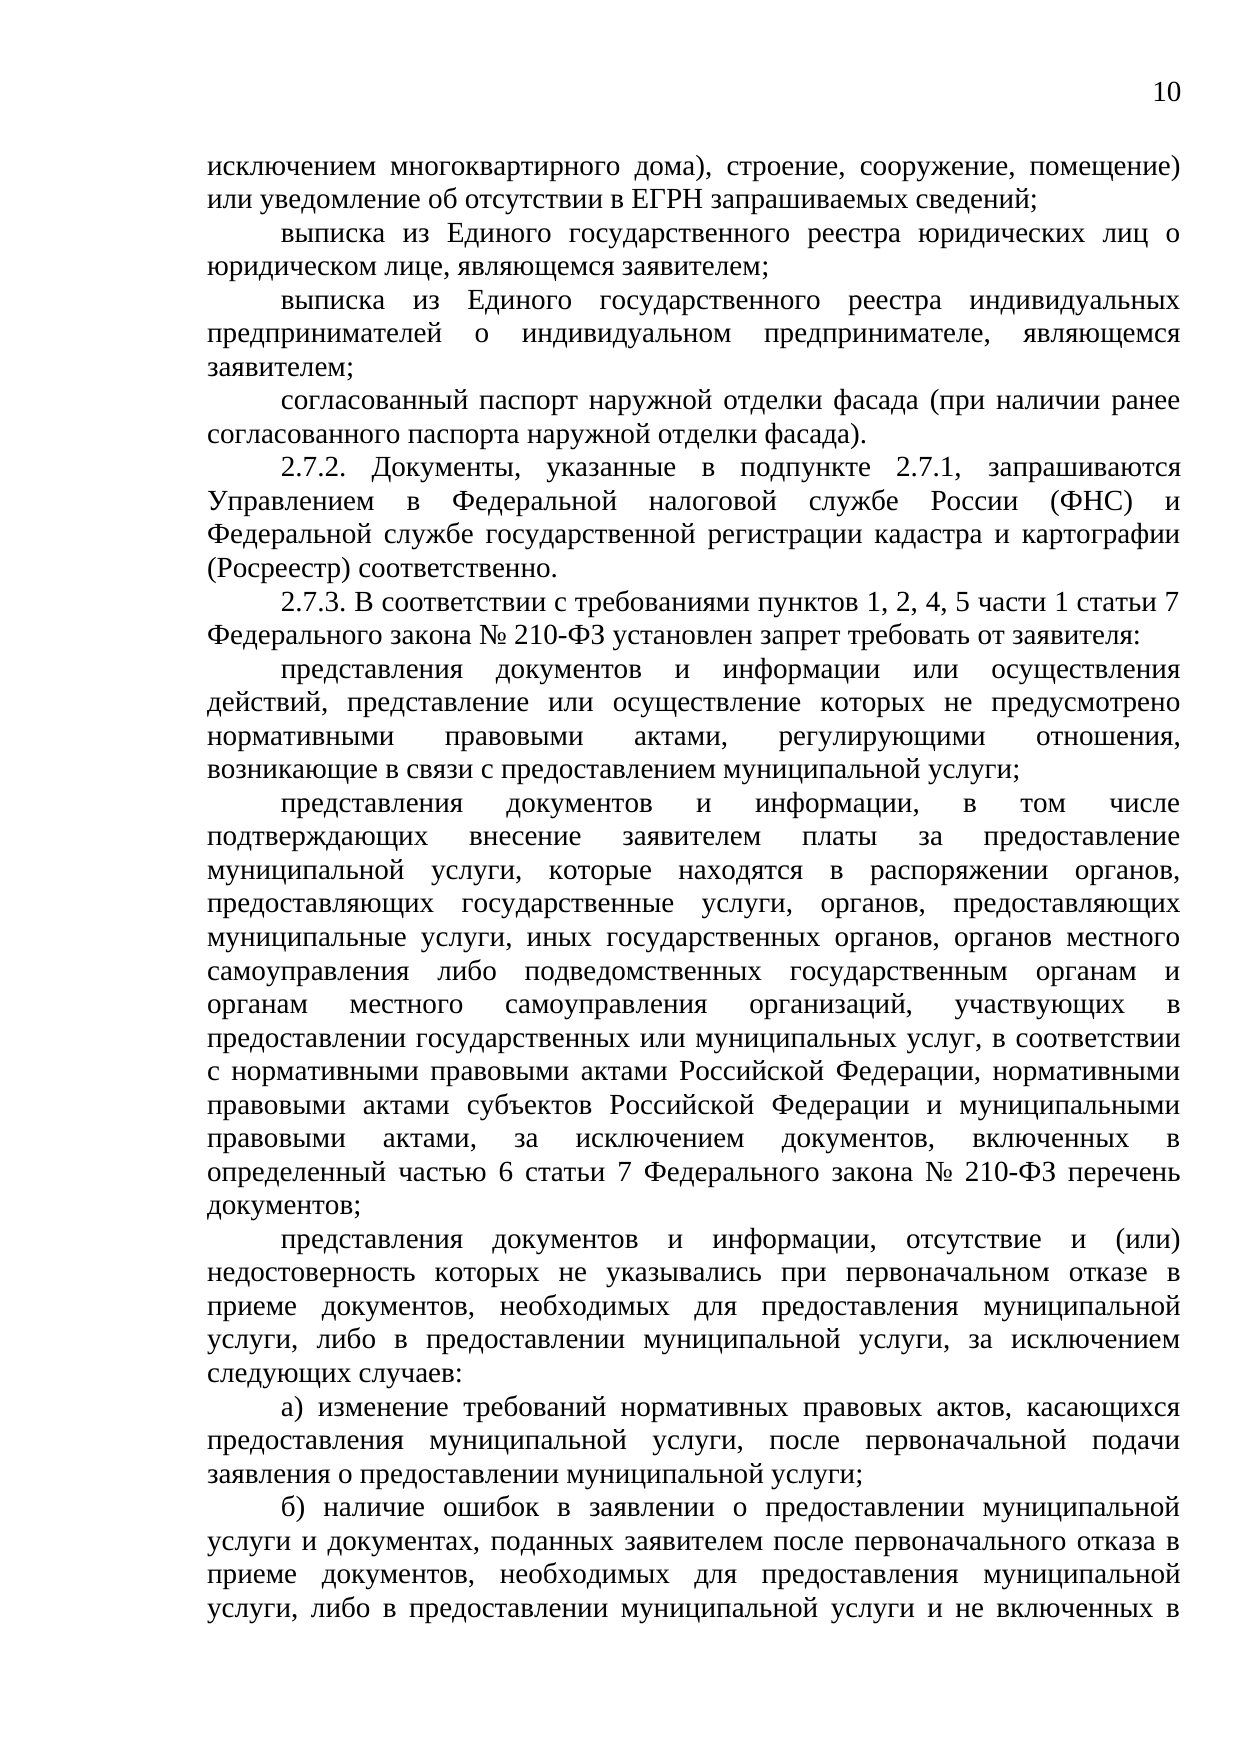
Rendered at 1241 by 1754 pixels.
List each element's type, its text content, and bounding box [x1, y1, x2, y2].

text выписка из Единого государственного реестра индивидуальных предпринимателей о индивидуальном предпринимателе, являющемся заявителем; [207, 282, 1181, 382]
text 2.7.3. В соответствии с требованиями пунктов 1, 2, 4, 5 части 1 статьи 7 Федерального закона № 210-ФЗ установлен запрет требовать от заявителя: [207, 584, 1181, 651]
text представления документов и информации, отсутствие и (или) недостоверность которых не указывались при первоначальном отказе в приеме документов, необходимых для предоставления муниципальной услуги, либо в предоставлении муниципальной услуги, за исключением следующих случаев: [207, 1221, 1181, 1389]
text выписка из Единого государственного реестра юридических лиц о юридическом лице, являющемся заявителем; [207, 215, 1181, 282]
text 2.7.2. Документы, указанные в подпункте 2.7.1, запрашиваются Управлением в Федеральной налоговой службе России (ФНС) и Федеральной службе государственной регистрации кадастра и картографии (Росреестр) соответственно. [207, 449, 1181, 584]
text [207, 148, 1181, 215]
text а) изменение требований нормативных правовых актов, касающихся предоставления муниципальной услуги, после первоначальной подачи заявления о предоставлении муниципальной услуги; [207, 1389, 1181, 1489]
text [207, 1489, 1181, 1623]
text представления документов и информации, в том числе подтверждающих внесение заявителем платы за предоставление муниципальной услуги, которые находятся в распоряжении органов, предоставляющих государственные услуги, органов, предоставляющих муниципальные услуги, иных государственных органов, органов местного самоуправления либо подведомственных государственным органам и органам местного самоуправления организаций, участвующих в предоставлении государственных или муниципальных услуг, в соответствии с нормативными правовыми актами Российской Федерации, нормативными правовыми актами субъектов Российской Федерации и муниципальными правовыми актами, за исключением документов, включенных в определенный частью 6 статьи 7 Федерального закона № 210-ФЗ перечень документов; [207, 785, 1181, 1221]
text представления документов и информации или осуществления действий, представление или осуществление которых не предусмотрено нормативными правовыми актами, регулирующими отношения, возникающие в связи с предоставлением муниципальной услуги; [207, 651, 1181, 785]
text согласованный паспорт наружной отделки фасада (при наличии ранее согласованного паспорта наружной отделки фасада). [207, 382, 1181, 449]
